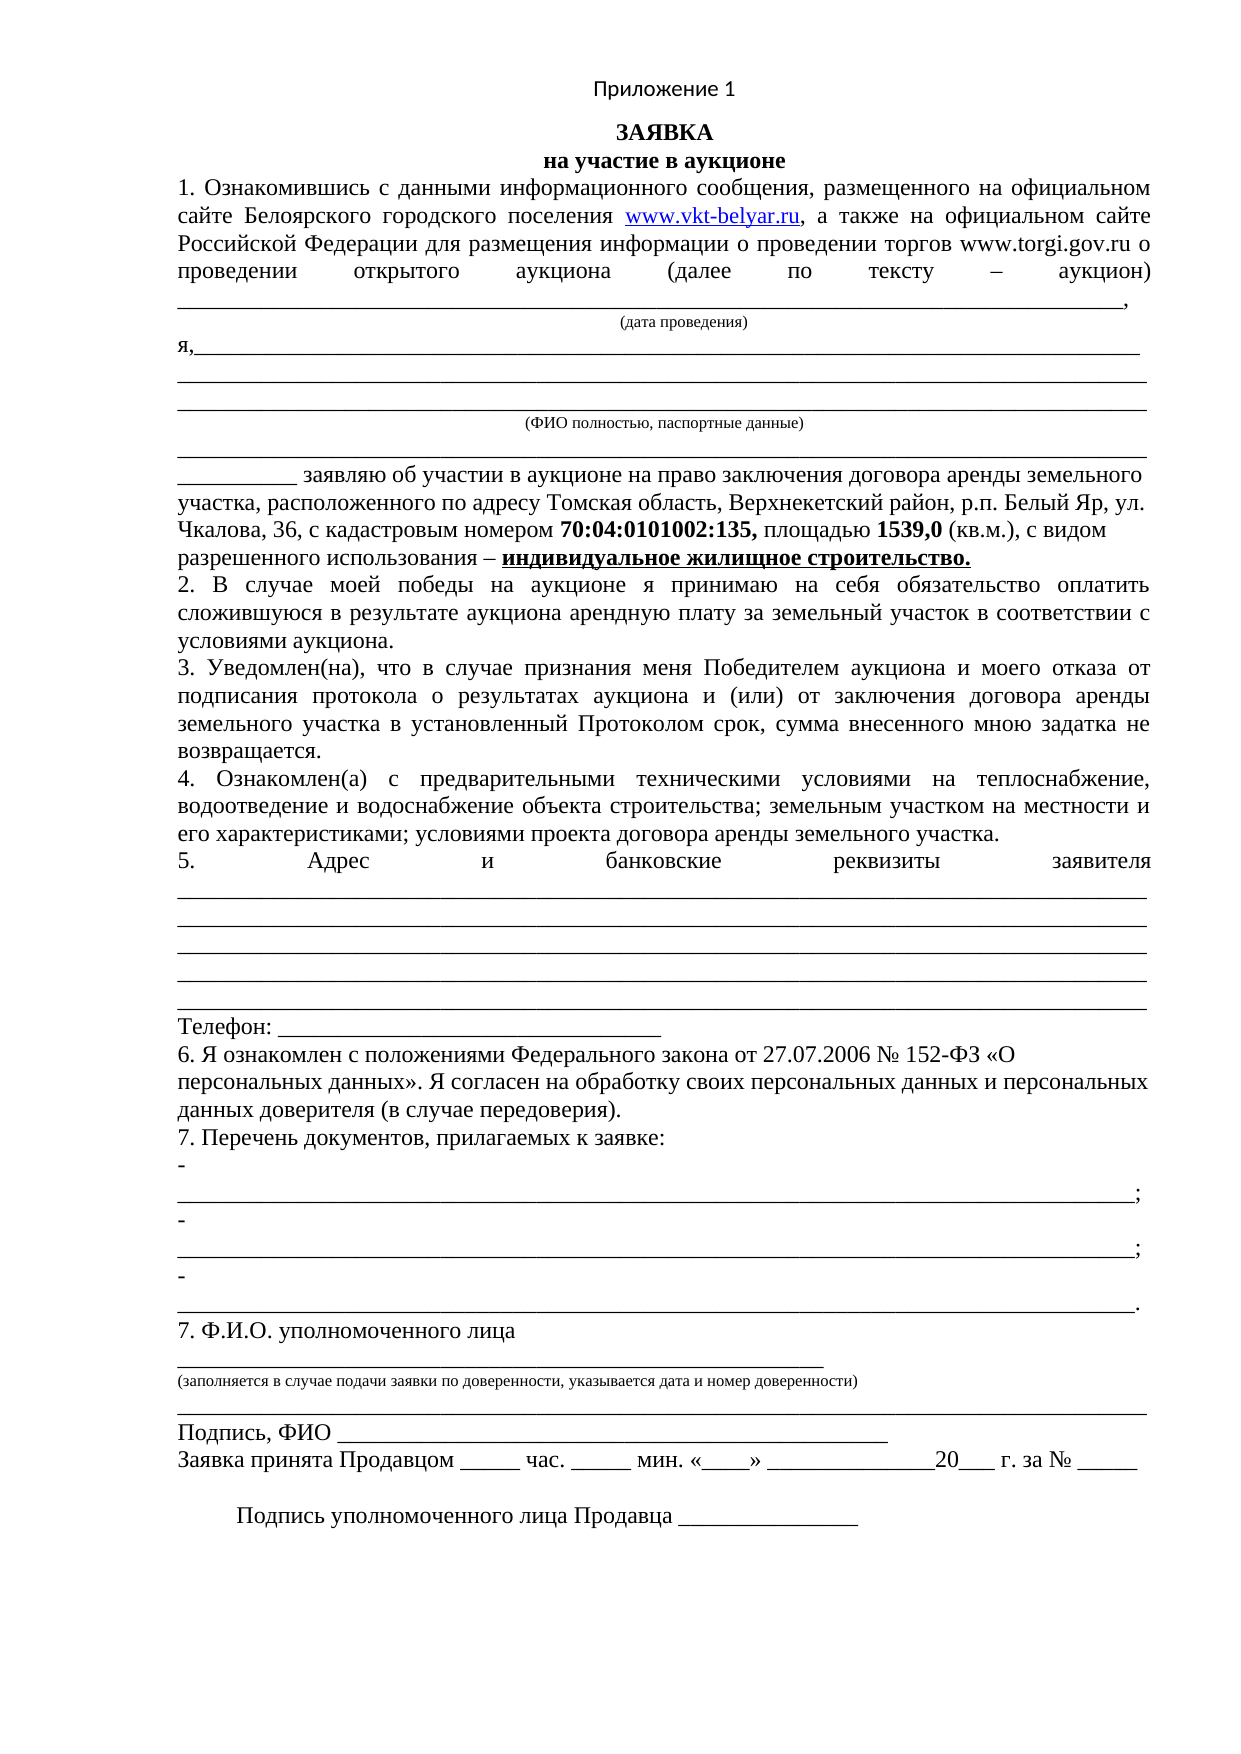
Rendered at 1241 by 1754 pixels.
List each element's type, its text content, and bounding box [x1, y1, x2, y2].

text (дата проведения) [546, 311, 1152, 331]
text (ФИО полностью, паспортные данные) [177, 413, 1152, 432]
text ___________________________________________________________________________________________ заявляю об участии в аукционе на право заключения договора аренды земельного участка, расположенного по адресу Томская область, Верхнекетский район, р.п. Белый Яр, ул. Чкалова, 36, с кадастровым номером 70:04:0101002:135, площадью 1539,0 (кв.м.), с видом разрешенного использования – индивидуальное жилищное строительство. [177, 432, 1152, 571]
text 7. Перечень документов, прилагаемых к заявке: [177, 1123, 1152, 1150]
text я,_________________________________________________________________________________________________________________________________________________________________________________________________________________________________________________ [177, 331, 1152, 413]
text - ________________________________________________________________________________; [177, 1205, 1152, 1261]
text - ________________________________________________________________________________; [177, 1150, 1152, 1205]
text 4. Ознакомлен(а) с предварительными техническими условиями на теплоснабжение, водоотведение и водоснабжение объекта строительства; земельным участком на местности и его характеристиками; условиями проекта договора аренды земельного участка. [177, 764, 1152, 847]
text (заполняется в случае подачи заявки по доверенности, указывается дата и номер доверенности) [177, 1371, 1152, 1390]
text ЗАЯВКА [177, 118, 1152, 146]
text Телефон: ________________________________ [177, 1012, 1152, 1040]
text 5. Адрес и банковские реквизиты заявителя _________________________________________________________________________________ [177, 847, 1152, 902]
text 1. Ознакомившись с данными информационного сообщения, размещенного на официальном сайте Белоярского городского поселения www.vkt-belyar.ru, а также на официальном сайте Российской Федерации для размещения информации о проведении торгов www.torgi.gov.ru о проведении открытого аукциона (далее по тексту – аукцион) _______________________________________________________________________________, [177, 173, 1152, 311]
text 2. В случае моей победы на аукционе я принимаю на себя обязательство оплатить сложившуюся в результате аукциона арендную плату за земельный участок в соответствии с условиями аукциона. [177, 571, 1152, 653]
text Подпись, ФИО ______________________________________________ [177, 1418, 1152, 1445]
text 3. Уведомлен(на), что в случае признания меня Победителем аукциона и моего отказа от подписания протокола о результатах аукциона и (или) от заключения договора аренды земельного участка в установленный Протоколом срок, сумма внесенного мною задатка не возвращается. [177, 653, 1152, 764]
text на участие в аукционе [177, 146, 1152, 173]
text _________________________________________________________________________________ [177, 1390, 1152, 1418]
text Заявка принята Продавцом _____ час. _____ мин. «____» ______________20___ г. за № _____ [177, 1445, 1152, 1473]
text - ________________________________________________________________________________. [177, 1261, 1152, 1316]
text Подпись уполномоченного лица Продавца _______________ [177, 1501, 1152, 1528]
text ____________________________________________________________________________________________________________________________________________________________________________________________________________________________________________________________________________________________________________________________________ [177, 902, 1152, 1012]
text 7. Ф.И.О. уполномоченного лица ______________________________________________________ [177, 1316, 1152, 1371]
text 6. Я ознакомлен с положениями Федерального закона от 27.07.2006 № 152-ФЗ «О персональных данных». Я согласен на обработку своих персональных данных и персональных данных доверителя (в случае передоверия). [177, 1040, 1152, 1123]
